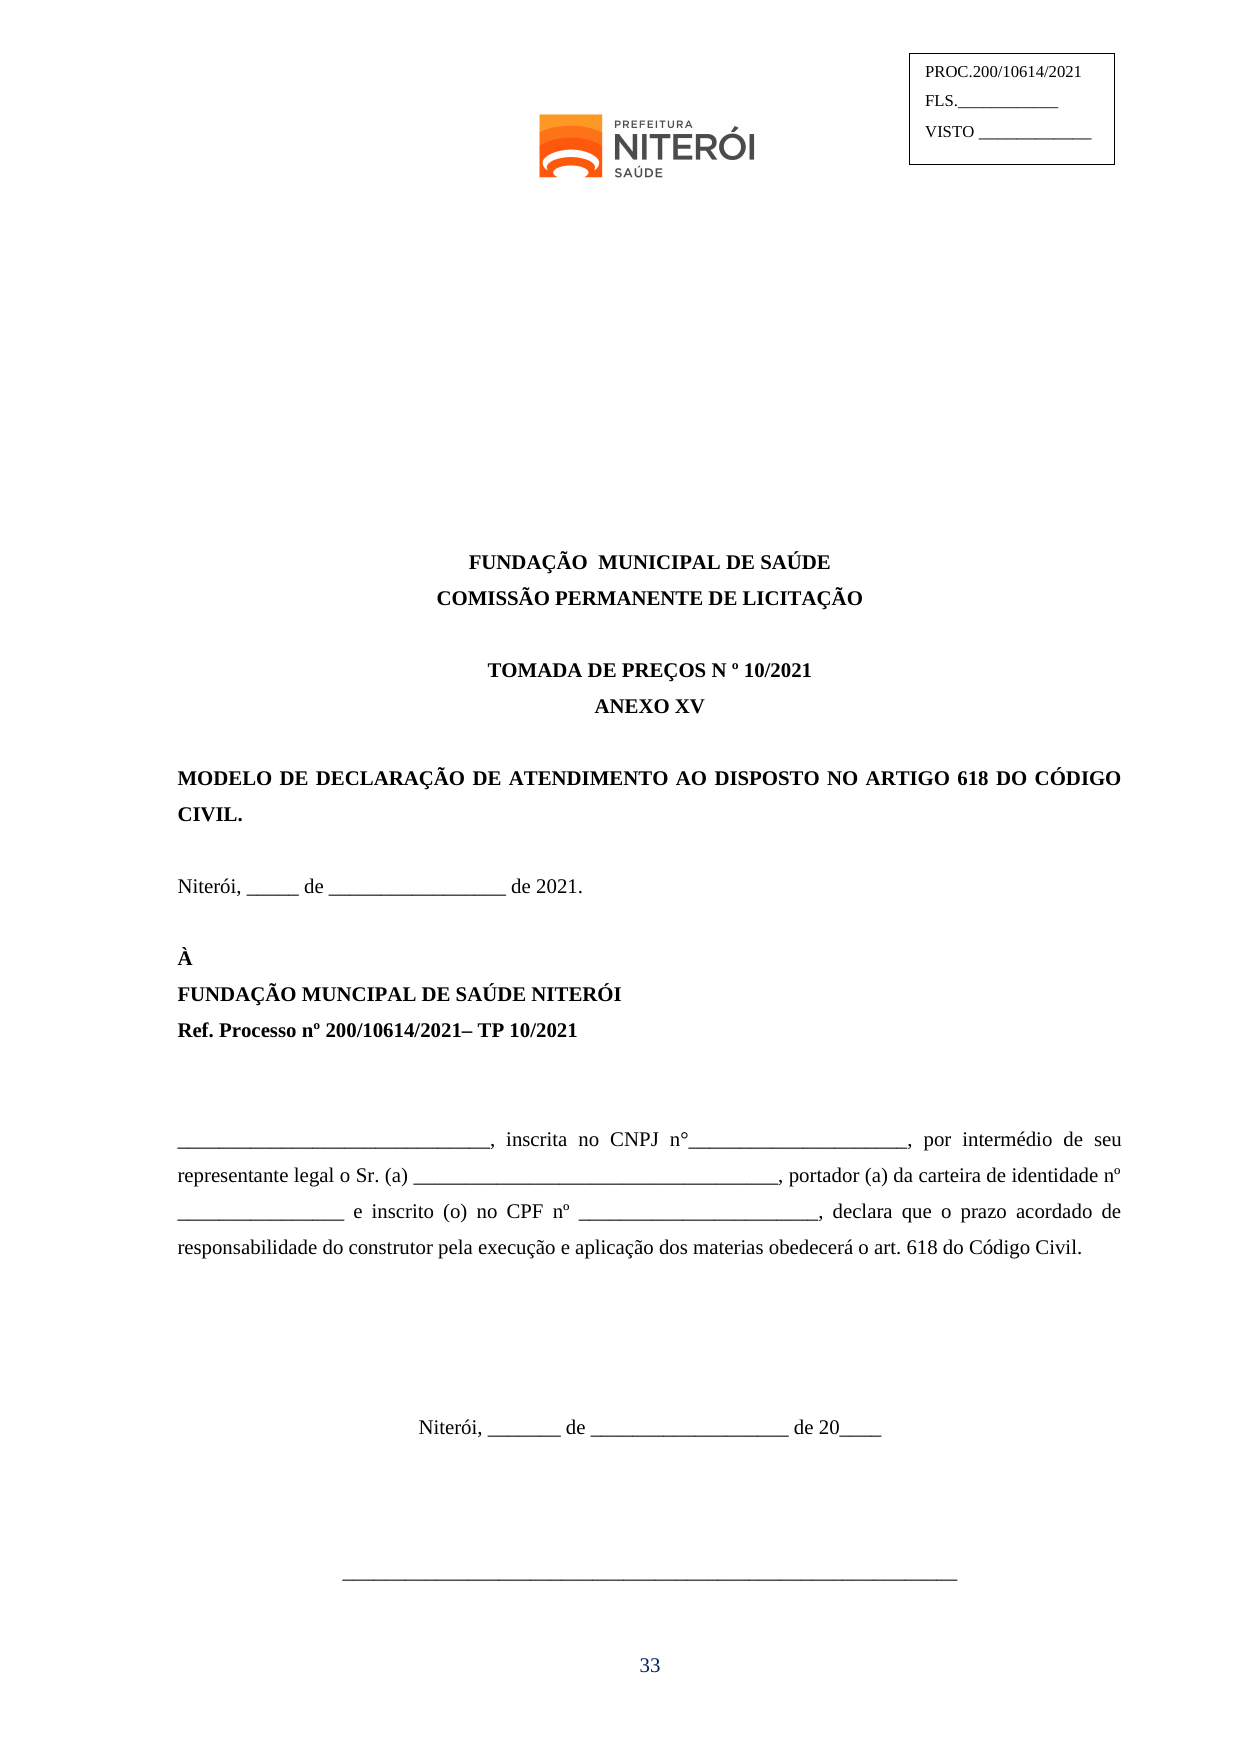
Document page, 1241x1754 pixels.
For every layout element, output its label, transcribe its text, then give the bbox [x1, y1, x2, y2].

text ______________________________, inscrita no CNPJ n°_____________________, por intermédio de seu representante legal o Sr. (a) ___________________________________, portador (a) da carteira de identidade nº ________________ e inscrito (o) no CPF nº _______________________, declara que o prazo acordado de responsabilidade do construtor pela execução e aplicação dos materias obedecerá o art. 618 do Código Civil. [177, 1127, 1122, 1259]
text À [177, 946, 1122, 970]
text MODELO DE DECLARAÇÃO DE ATENDIMENTO AO DISPOSTO NO ARTIGO 618 DO CÓDIGO CIVIL. [177, 766, 1122, 826]
text FUNDAÇÃO MUNCIPAL DE SAÚDE NITERÓI [177, 982, 1122, 1006]
text FUNDAÇÃO MUNICIPAL DE SAÚDE [177, 550, 1122, 574]
text Niterói, _____ de _________________ de 2021. [177, 874, 1122, 898]
text COMISSÃO PERMANENTE DE LICITAÇÃO [177, 586, 1122, 610]
text ANEXO XV [177, 694, 1122, 718]
text Niterói, _______ de ___________________ de 20____ [177, 1415, 1122, 1439]
text Ref. Processo nº 200/10614/2021– TP 10/2021 [177, 1018, 1122, 1042]
text ___________________________________________________________ [177, 1559, 1122, 1583]
text TOMADA DE PREÇOS N º 10/2021 [177, 658, 1122, 682]
picture [533, 108, 767, 185]
